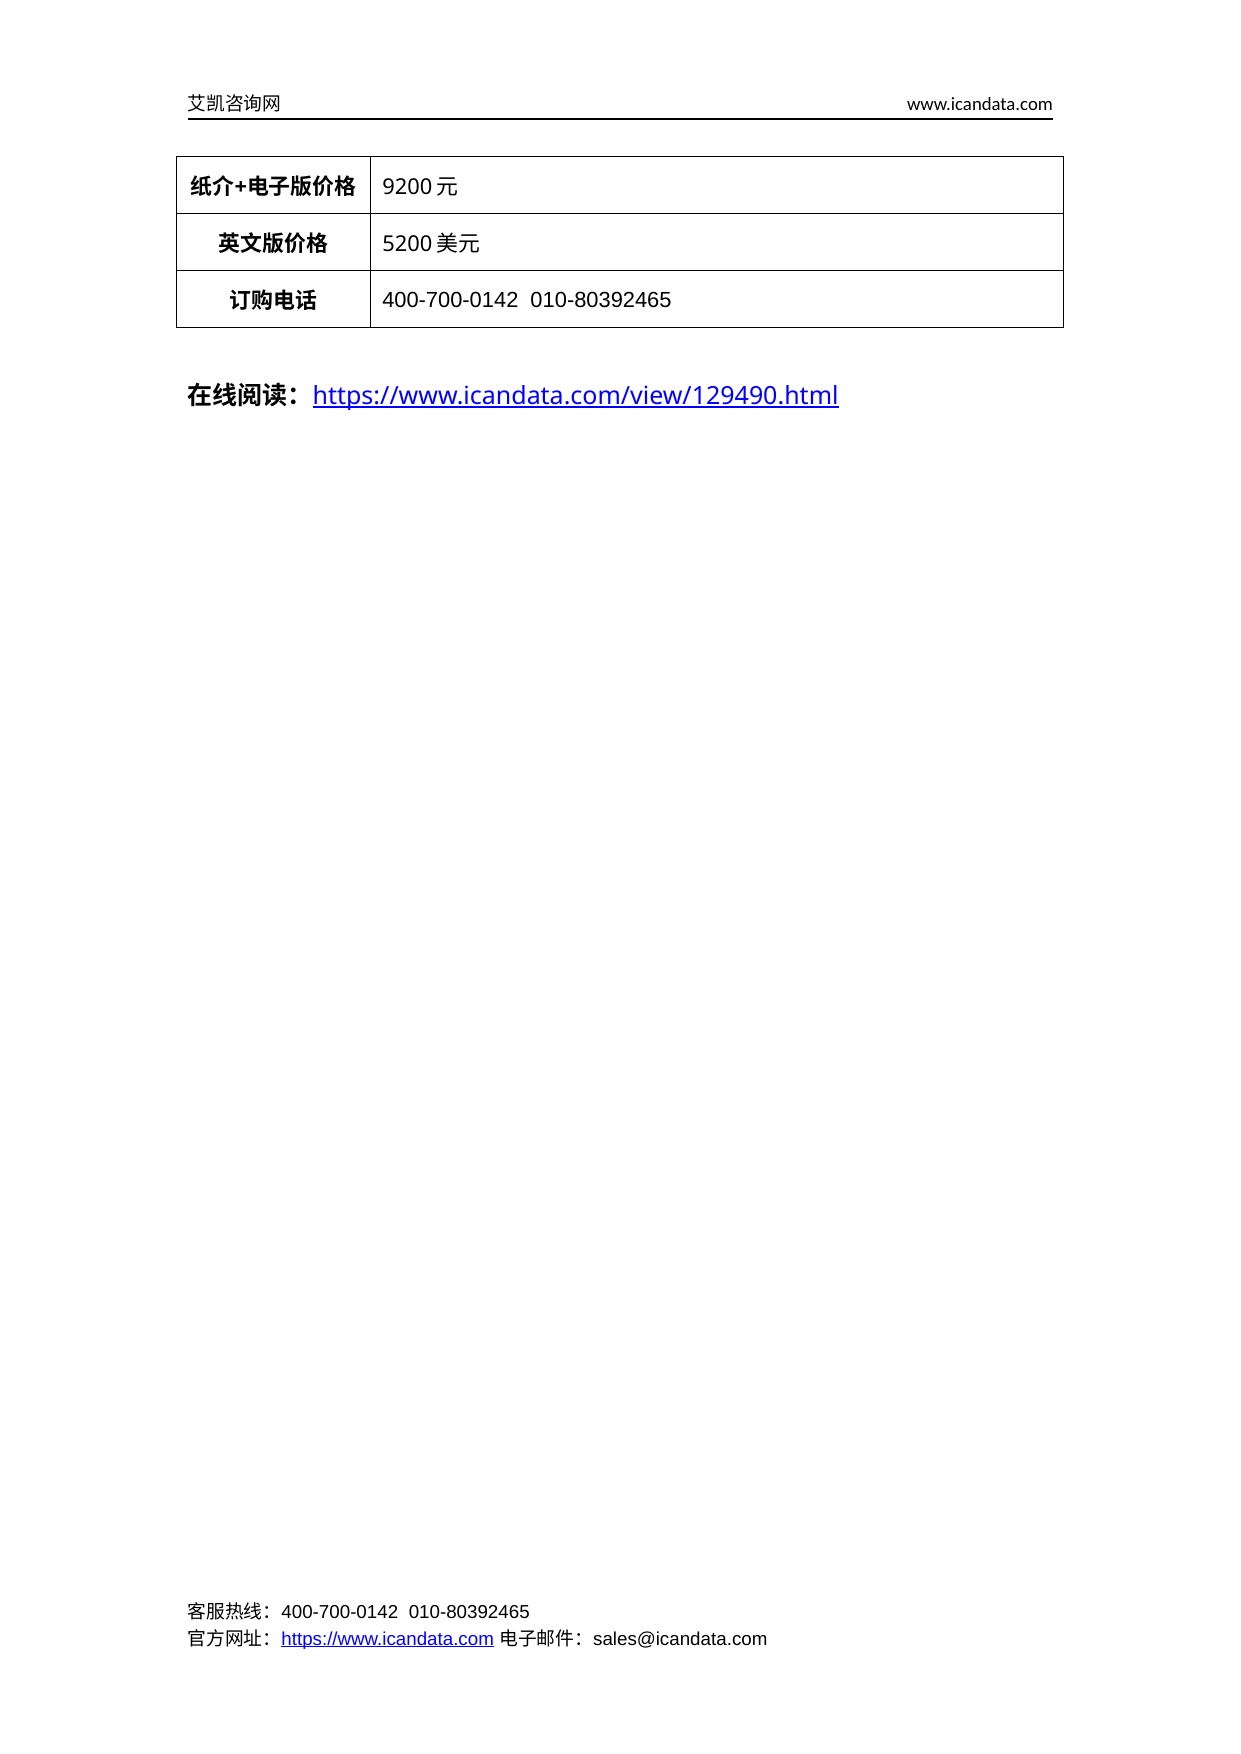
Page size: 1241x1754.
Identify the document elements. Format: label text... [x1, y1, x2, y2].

table_cell 9200元 [371, 157, 1063, 213]
table_cell 5200美元 [371, 214, 1063, 270]
table_cell 400-700-0142 010-80392465 [371, 271, 1063, 327]
table_cell 纸介+电子版价格 [177, 157, 370, 213]
text 在线阅读：https://www.icandata.com/view/129490.html [187, 361, 1053, 426]
table_cell 订购电话 [177, 271, 370, 327]
table_cell 英文版价格 [177, 214, 370, 270]
